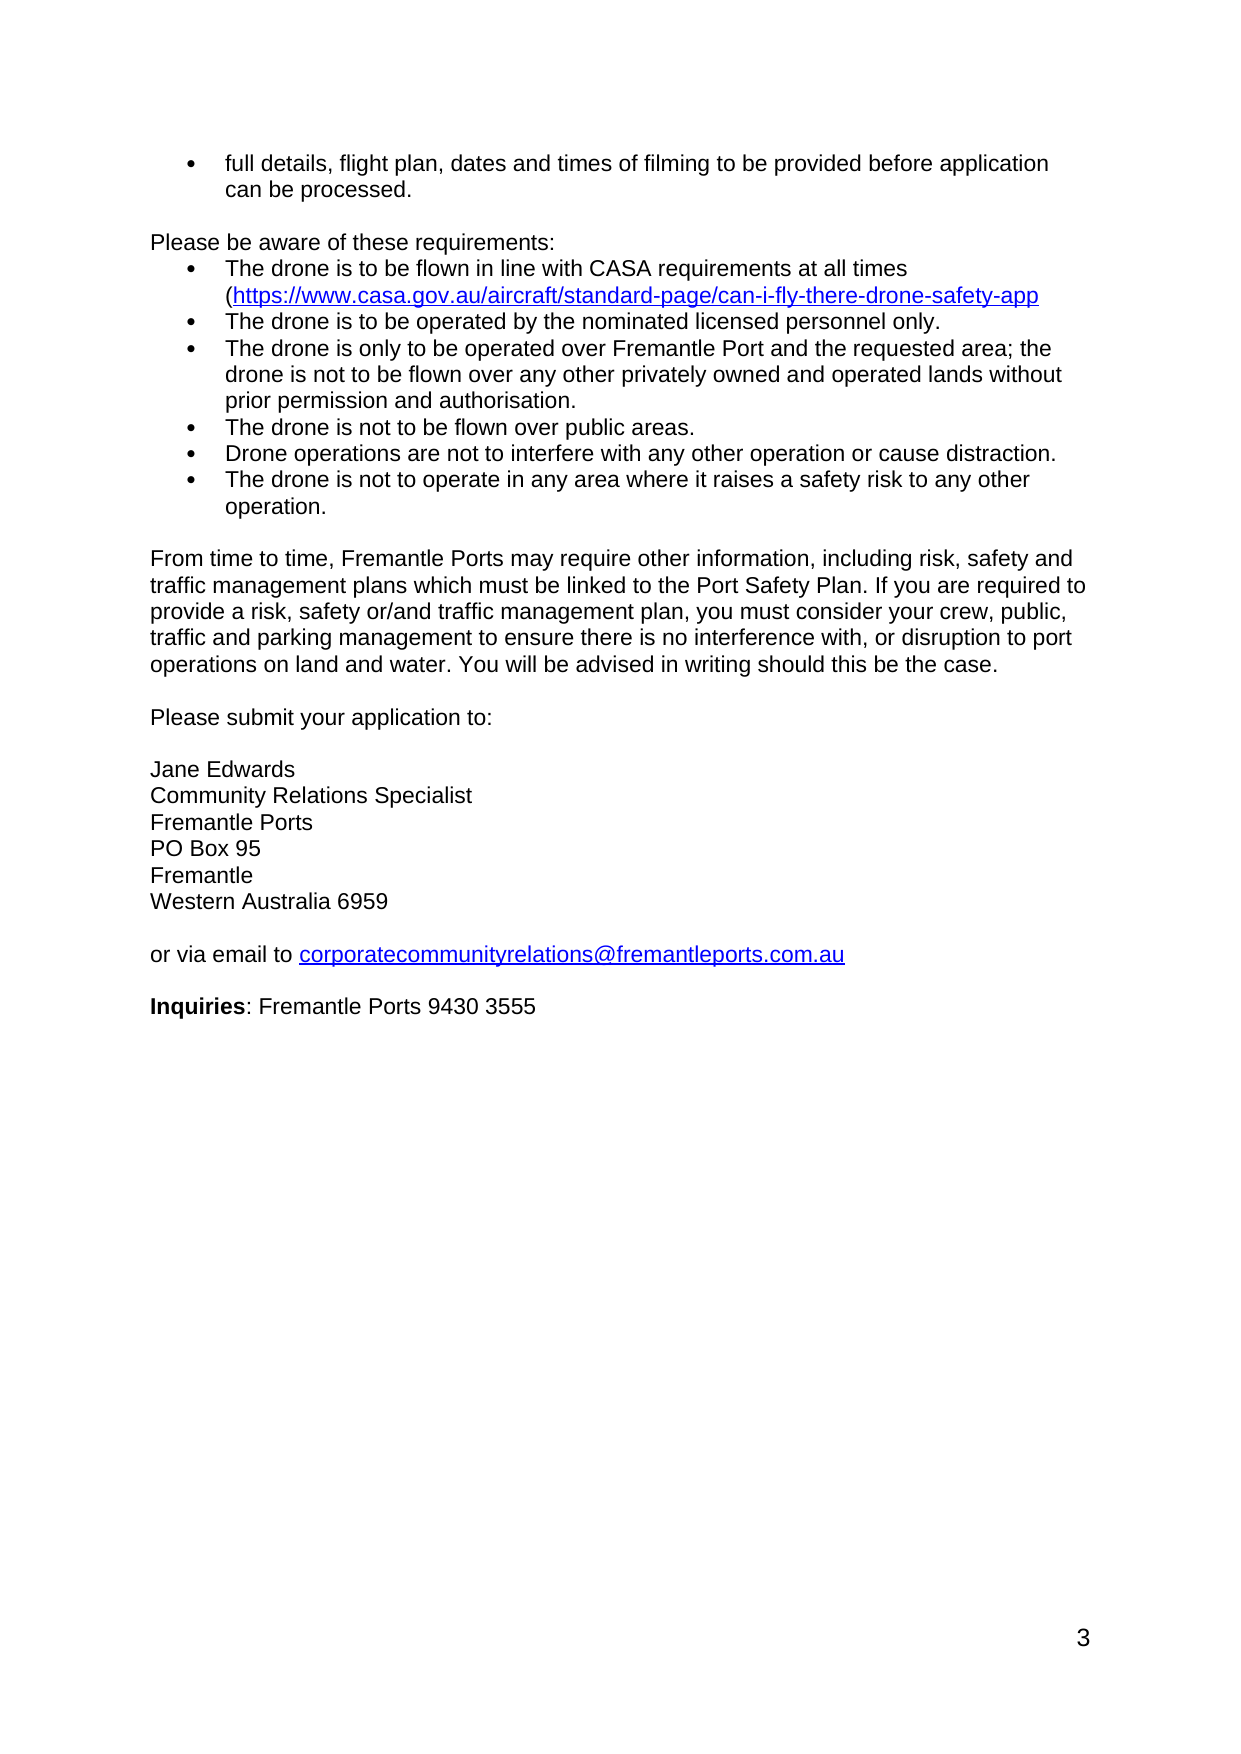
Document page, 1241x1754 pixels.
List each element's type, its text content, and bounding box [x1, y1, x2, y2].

text Please be aware of these requirements: [150, 229, 1090, 255]
text Jane Edwards [150, 756, 1090, 782]
text Please submit your application to: [150, 703, 1090, 730]
text Fremantle Ports [150, 809, 1090, 835]
list full details, flight plan, dates and times of filming to be provided before application can be processed. [187, 150, 1090, 203]
text Community Relations Specialist [150, 782, 1090, 809]
list The drone is not to be flown over public areas. [187, 413, 1090, 440]
text Inquiries: Fremantle Ports 9430 3555 [150, 993, 1090, 1020]
text PO Box 95 [150, 835, 1090, 862]
list The drone is only to be operated over Fremantle Port and the requested area; the drone is not to be flown over any other privately owned and operated lands without prior permission and authorisation. [187, 334, 1090, 413]
text From time to time, Fremantle Ports may require other information, including risk, safety and traffic management plans which must be linked to the Port Safety Plan. If you are required to provide a risk, safety or/and traffic management plan, you must consider your crew, public, traffic and parking management to ensure there is no interference with, or disruption to port operations on land and water. You will be advised in writing should this be the case. [150, 545, 1090, 677]
text Fremantle [150, 862, 1090, 888]
text Western Australia 6959 [150, 888, 1090, 914]
list Drone operations are not to interfere with any other operation or cause distraction. [187, 440, 1090, 466]
list The drone is to be operated by the nominated licensed personnel only. [187, 308, 1090, 334]
list The drone is not to operate in any area where it raises a safety risk to any other operation. [187, 466, 1090, 519]
text or via email to corporatecommunityrelations@fremantleports.com.au [150, 941, 1090, 967]
list The drone is to be flown in line with CASA requirements at all times (https://www.casa.gov.au/aircraft/standard-page/can-i-fly-there-drone-safety-app [187, 255, 1090, 308]
